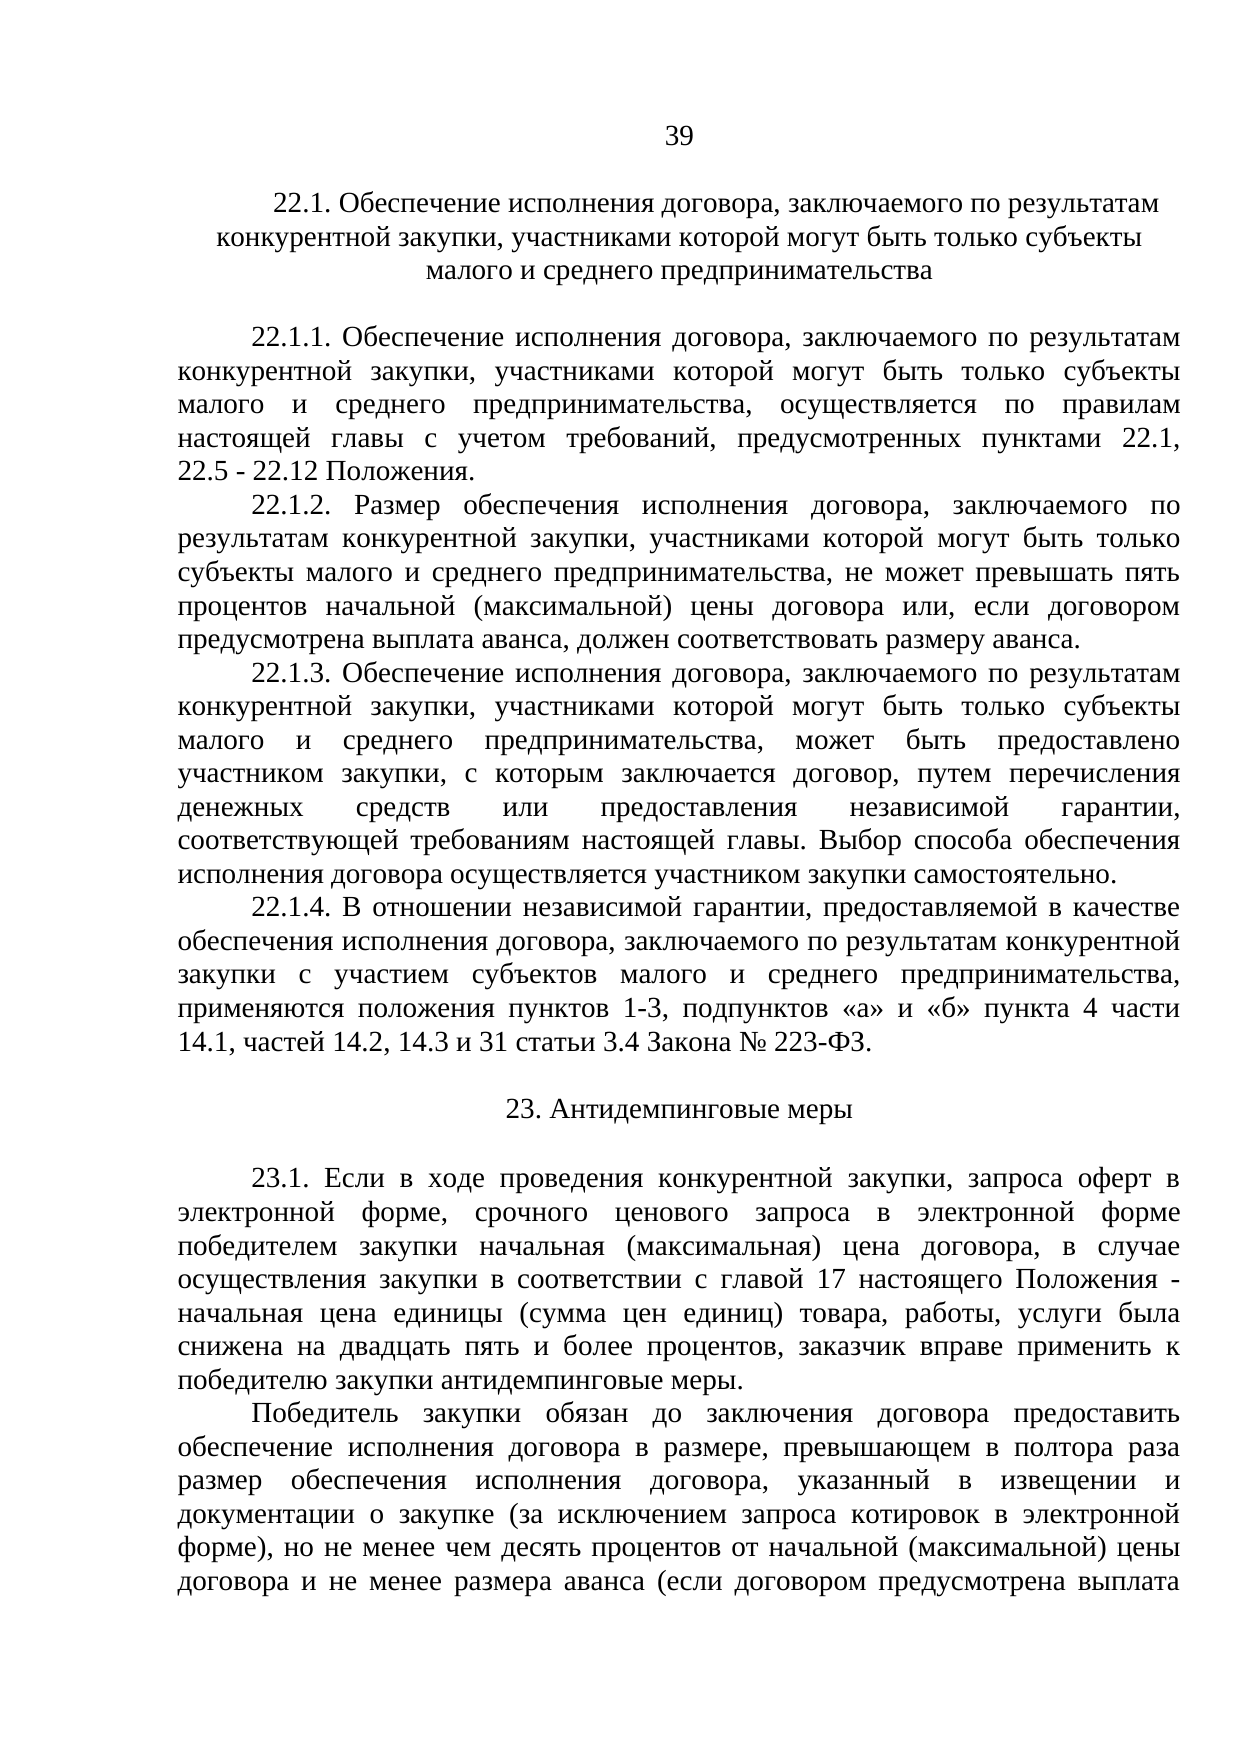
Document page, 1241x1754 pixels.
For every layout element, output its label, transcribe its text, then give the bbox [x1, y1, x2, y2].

text 22.1.1. Обеспечение исполнения договора, заключаемого по результатам конкурентной закупки, участниками которой могут быть только субъекты малого и среднего предпринимательства, осуществляется по правилам настоящей главы с учетом требований, предусмотренных пунктами 22.1, 22.5 - 22.12 Положения. [177, 319, 1181, 487]
text 22.1.2. Размер обеспечения исполнения договора, заключаемого по результатам конкурентной закупки, участниками которой могут быть только субъекты малого и среднего предпринимательства, не может превышать пять процентов начальной (максимальной) цены договора или, если договором предусмотрена выплата аванса, должен соответствовать размеру аванса. [177, 487, 1181, 655]
text 23.1. Если в ходе проведения конкурентной закупки, запроса оферт в электронной форме, срочного ценового запроса в электронной форме победителем закупки начальная (максимальная) цена договора, в случае осуществления закупки в соответствии с главой 17 настоящего Положения - начальная цена единицы (сумма цен единиц) товара, работы, услуги была снижена на двадцать пять и более процентов, заказчик вправе применить к победителю закупки антидемпинговые меры. [177, 1161, 1181, 1395]
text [177, 1395, 1181, 1597]
text 22.1.3. Обеспечение исполнения договора, заключаемого по результатам конкурентной закупки, участниками которой могут быть только субъекты малого и среднего предпринимательства, может быть предоставлено участником закупки, с которым заключается договор, путем перечисления денежных средств или предоставления независимой гарантии, соответствующей требованиям настоящей главы. Выбор способа обеспечения исполнения договора осуществляется участником закупки самостоятельно. [177, 655, 1181, 889]
text 22.1. Обеспечение исполнения договора, заключаемого по результатам конкурентной закупки, участниками которой могут быть только субъекты малого и среднего предпринимательства [177, 185, 1181, 286]
text 22.1.4. В отношении независимой гарантии, предоставляемой в качестве обеспечения исполнения договора, заключаемого по результатам конкурентной закупки с участием субъектов малого и среднего предпринимательства, применяются положения пунктов 1-3, подпунктов «а» и «б» пункта 4 части 14.1, частей 14.2, 14.3 и 31 статьи 3.4 Закона № 223-ФЗ. [177, 889, 1181, 1057]
subtitle 23. Антидемпинговые меры [177, 1091, 1181, 1124]
